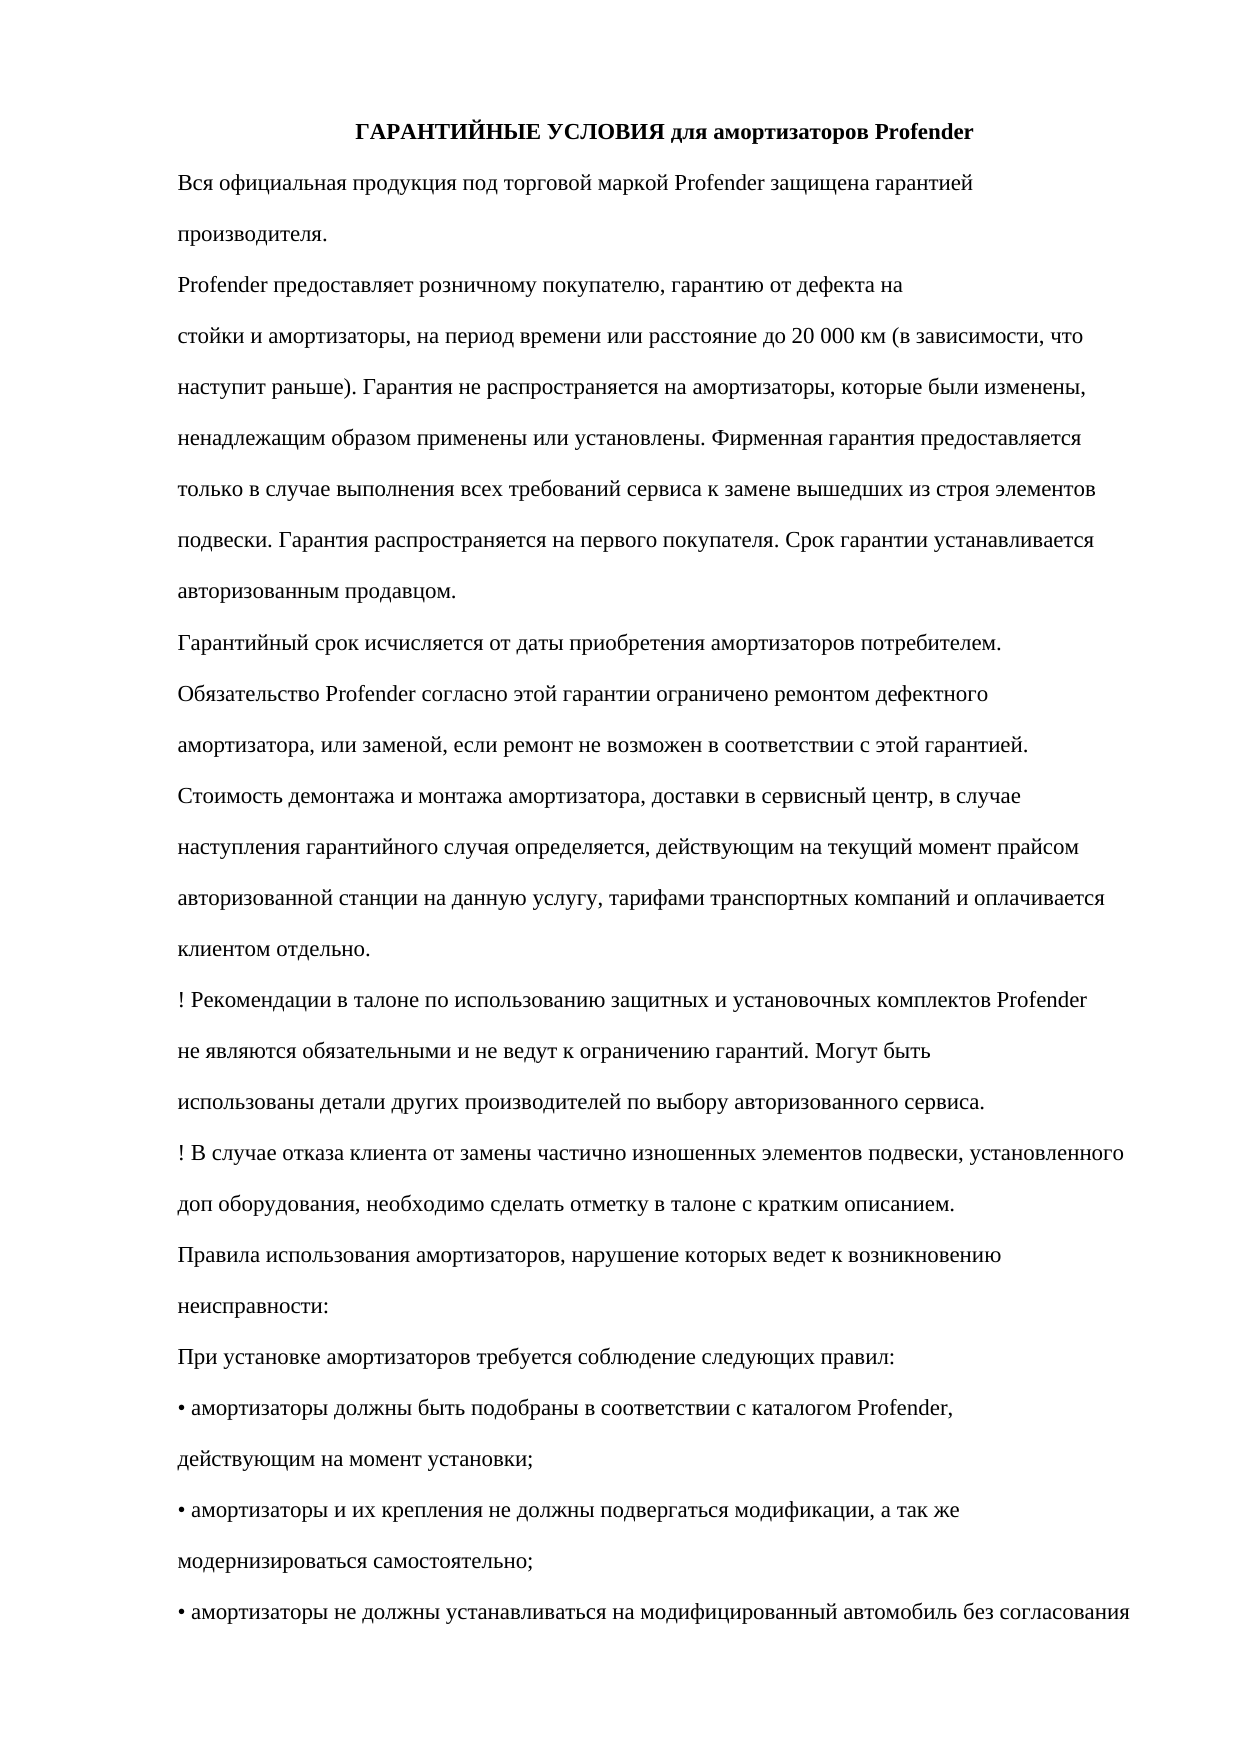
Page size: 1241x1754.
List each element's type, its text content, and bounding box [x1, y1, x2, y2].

text Profender предоставляет розничному покупателю, гарантию от дефекта на [177, 271, 1152, 298]
text стойки и амортизаторы, на период времени или расстояние до 20 000 км (в зависимости, что [177, 322, 1152, 349]
text • амортизаторы должны быть подобраны в соответствии с каталогом Profender, [177, 1394, 1152, 1421]
text не являются обязательными и не ведут к ограничению гарантий. Могут быть [177, 1037, 1152, 1063]
text ненадлежащим образом применены или установлены. Фирменная гарантия предоставляется [177, 424, 1152, 451]
text доп оборудования, необходимо сделать отметку в талоне с кратким описанием. [177, 1190, 1152, 1216]
text Обязательство Profender согласно этой гарантии ограничено ремонтом дефектного [177, 679, 1152, 706]
text ! В случае отказа клиента от замены частично изношенных элементов подвески, установленного [177, 1139, 1152, 1165]
text Гарантийный срок исчисляется от даты приобретения амортизаторов потребителем. [177, 628, 1152, 655]
text авторизованным продавцом. [177, 577, 1152, 604]
text Вся официальная продукция под торговой маркой Profender защищена гарантией [177, 169, 1152, 196]
text действующим на момент установки; [177, 1445, 1152, 1472]
text ГАРАНТИЙНЫЕ УСЛОВИЯ для амортизаторов Profender [177, 118, 1152, 144]
text неисправности: [177, 1292, 1152, 1318]
text Стоимость демонтажа и монтажа амортизатора, доставки в сервисный центр, в случае [177, 782, 1152, 808]
text производителя. [177, 220, 1152, 247]
text • амортизаторы и их крепления не должны подвергаться модификации, а так же [177, 1496, 1152, 1523]
text • амортизаторы не должны устанавливаться на модифицированный автомобиль без согласования [177, 1598, 1152, 1625]
text использованы детали других производителей по выбору авторизованного сервиса. [177, 1088, 1152, 1114]
text наступления гарантийного случая определяется, действующим на текущий момент прайсом [177, 833, 1152, 859]
text При установке амортизаторов требуется соблюдение следующих правил: [177, 1343, 1152, 1369]
text амортизатора, или заменой, если ремонт не возможен в соответствии с этой гарантией. [177, 731, 1152, 757]
text Правила использования амортизаторов, нарушение которых ведет к возникновению [177, 1241, 1152, 1267]
text подвески. Гарантия распространяется на первого покупателя. Срок гарантии устанавливается [177, 526, 1152, 553]
text только в случае выполнения всех требований сервиса к замене вышедших из строя элементов [177, 475, 1152, 502]
text клиентом отдельно. [177, 935, 1152, 961]
text ! Рекомендации в талоне по использованию защитных и установочных комплектов Profender [177, 986, 1152, 1012]
text авторизованной станции на данную услугу, тарифами транспортных компаний и оплачивается [177, 884, 1152, 910]
text наступит раньше). Гарантия не распространяется на амортизаторы, которые были изменены, [177, 373, 1152, 400]
text модернизироваться самостоятельно; [177, 1547, 1152, 1574]
